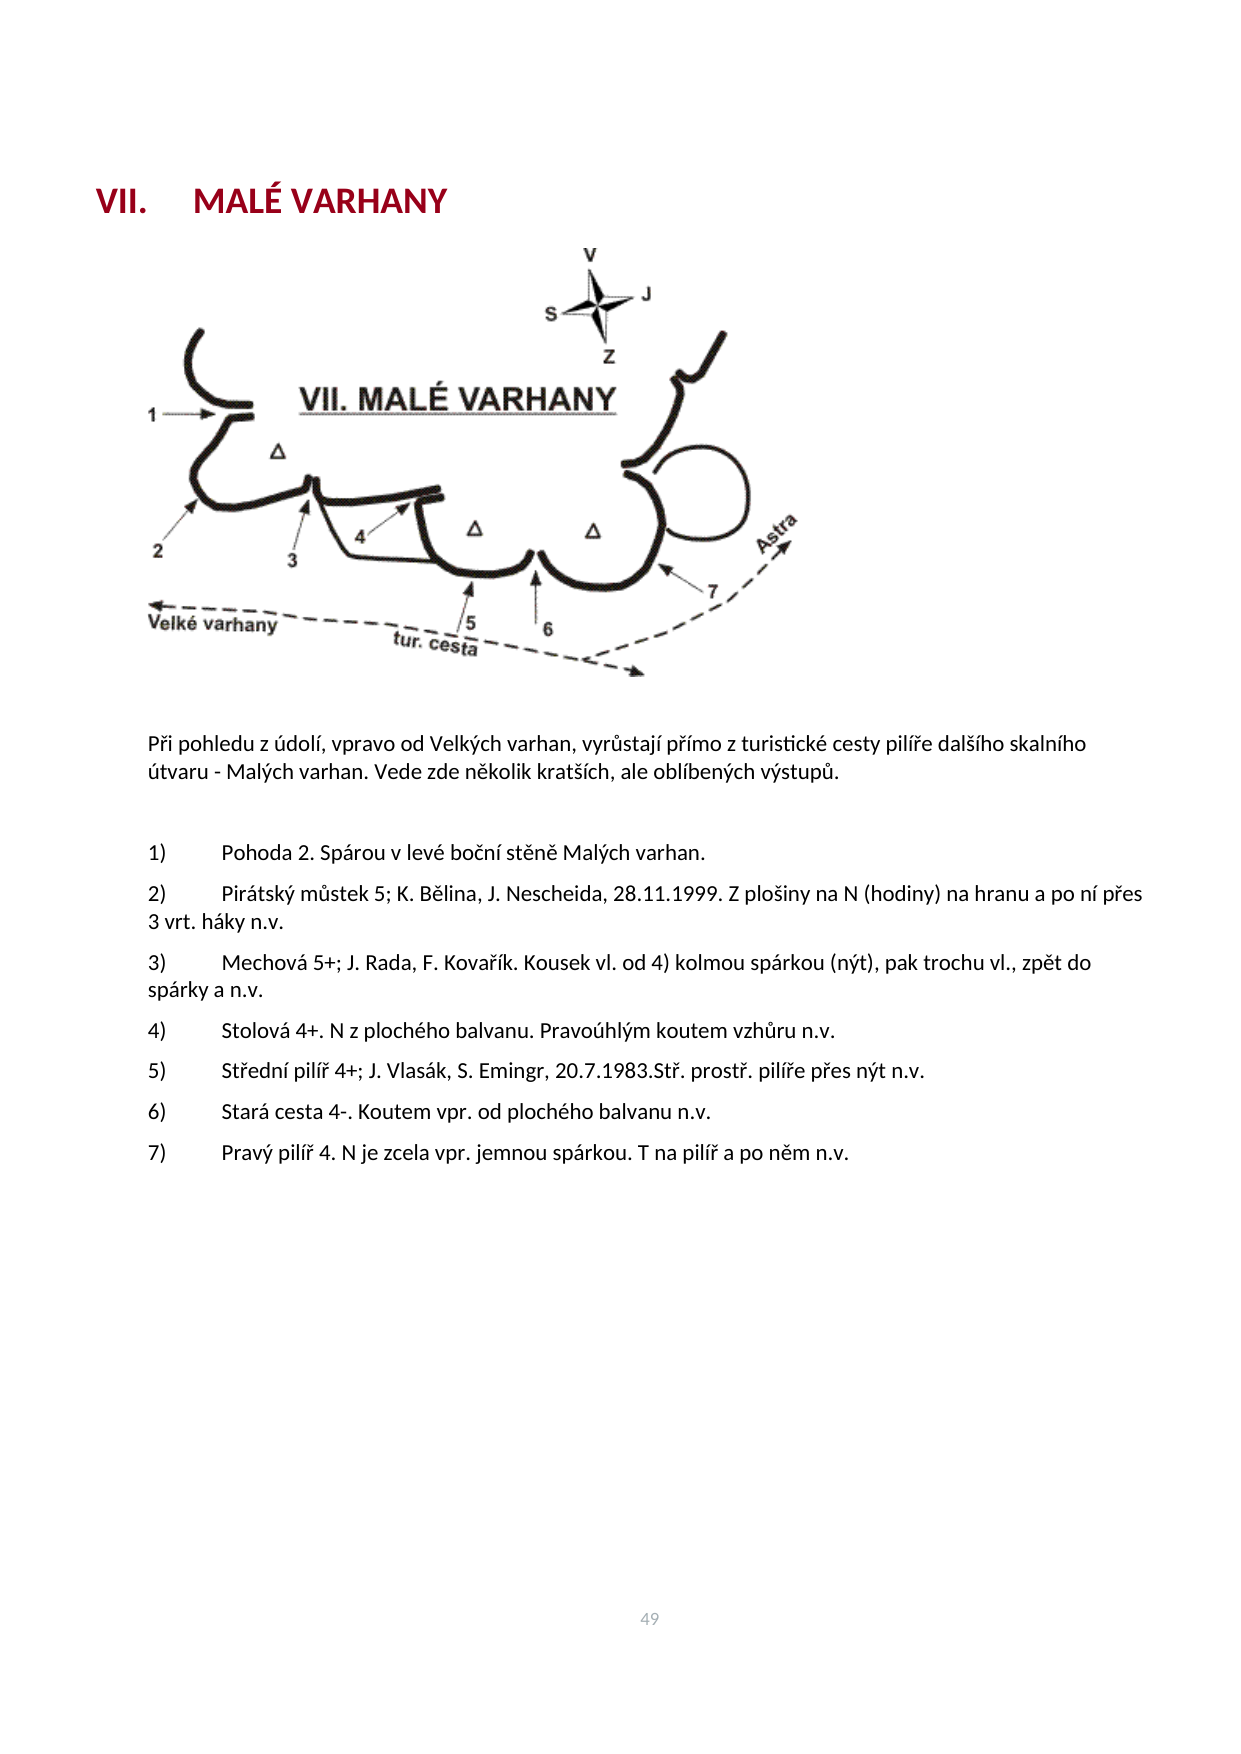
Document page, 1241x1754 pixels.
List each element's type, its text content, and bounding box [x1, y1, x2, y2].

text 1) Pohoda 2. Spárou v levé boční stěně Malých varhan. [148, 838, 1152, 867]
text Při pohledu z údolí, vpravo od Velkých varhan, vyrůstají přímo z turistické cesty pilíře dalšího skalního útvaru - Malých varhan. Vede zde několik kratších, ale oblíbených výstupů. [148, 729, 1152, 786]
text 3) Mechová 5+; J. Rada, F. Kovařík. Kousek vl. od 4) kolmou spárkou (nýt), pak trochu vl., zpět do spárky a n.v. [148, 948, 1152, 1004]
text 6) Stará cesta 4-. Koutem vpr. od plochého balvanu n.v. [148, 1097, 1152, 1125]
subtitle MALÉ VARHANY [148, 173, 1152, 223]
text 2) Pirátský můstek 5; K. Bělina, J. Nescheida, 28.11.1999. Z plošiny na N (hodiny) na hranu a po ní přes 3 vrt. háky n.v. [148, 879, 1152, 935]
text 4) Stolová 4+. N z plochého balvanu. Pravoúhlým koutem vzhůru n.v. [148, 1016, 1152, 1044]
text 5) Střední pilíř 4+; J. Vlasák, S. Emingr, 20.7.1983.Stř. prostř. pilíře přes nýt n.v. [148, 1057, 1152, 1085]
text 7) Pravý pilíř 4. N je zcela vpr. jemnou spárkou. T na pilíř a po něm n.v. [148, 1138, 1152, 1166]
picture [147, 248, 798, 677]
